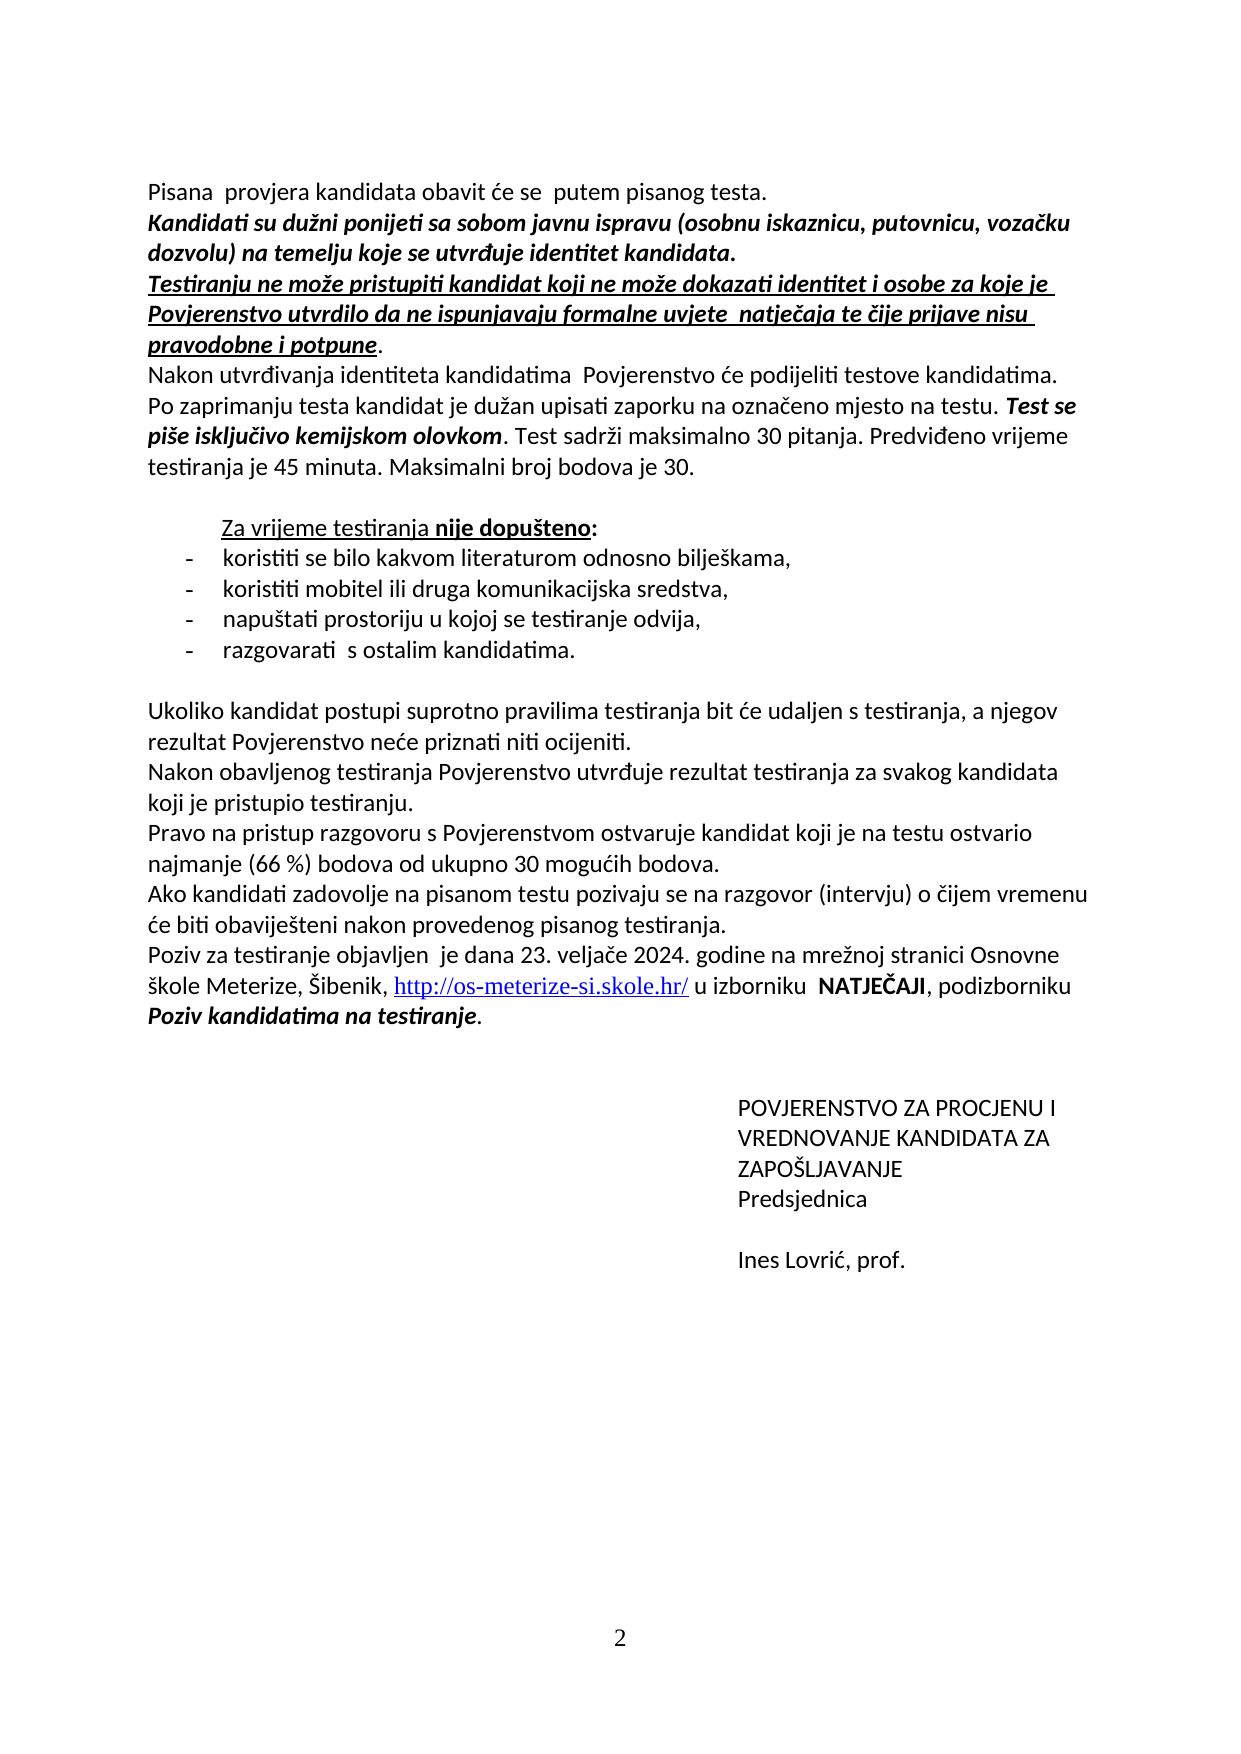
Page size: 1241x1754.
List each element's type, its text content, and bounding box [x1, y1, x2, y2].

text Pravo na pristup razgovoru s Povjerenstvom ostvaruje kandidat koji je na testu ostvario najmanje (66 %) bodova od ukupno 30 mogućih bodova. [148, 817, 1093, 878]
text Pisana provjera kandidata obavit će se putem pisanog testa. [148, 176, 1093, 207]
text Po zaprimanju testa kandidat je dužan upisati zaporku na označeno mjesto na testu. Test se piše isključivo kemijskom olovkom. Test sadrži maksimalno 30 pitanja. Predviđeno vrijeme testiranja je 45 minuta. Maksimalni broj bodova je 30. [148, 390, 1093, 482]
text Nakon utvrđivanja identiteta kandidatima Povjerenstvo će podijeliti testove kandidatima. [148, 359, 1093, 390]
text Poziv za testiranje objavljen je dana 23. veljače 2024. godine na mrežnoj stranici Osnovne škole Meterize, Šibenik, http://os-meterize-si.skole.hr/ u izborniku NATJEČAJI, podizborniku Poziv kandidatima na testiranje. [148, 939, 1093, 1031]
list napuštati prostoriju u kojoj se testiranje odvija, [185, 604, 1093, 634]
text Za vrijeme testiranja nije dopušteno: [148, 512, 1093, 543]
text Kandidati su dužni ponijeti sa sobom javnu ispravu (osobnu iskaznicu, putovnicu, vozačku dozvolu) na temelju koje se utvrđuje identitet kandidata. [148, 207, 1093, 268]
text Ines Lovrić, prof. [664, 1244, 1093, 1275]
list koristiti se bilo kakvom literaturom odnosno bilješkama, [185, 543, 1093, 573]
list razgovarati s ostalim kandidatima. [185, 634, 1093, 665]
text Ako kandidati zadovolje na pisanom testu pozivaju se na razgovor (intervju) o čijem vremenu će biti obaviješteni nakon provedenog pisanog testiranja. [148, 878, 1093, 939]
text Testiranju ne može pristupiti kandidat koji ne može dokazati identitet i osobe za koje je Povjerenstvo utvrdilo da ne ispunjavaju formalne uvjete natječaja te čije prijave nisu pravodobne i potpune. [148, 268, 1093, 359]
list koristiti mobitel ili druga komunikacijska sredstva, [185, 573, 1093, 604]
text Nakon obavljenog testiranja Povjerenstvo utvrđuje rezultat testiranja za svakog kandidata koji je pristupio testiranju. [148, 756, 1093, 817]
text Ukoliko kandidat postupi suprotno pravilima testiranja bit će udaljen s testiranja, a njegov rezultat Povjerenstvo neće priznati niti ocijeniti. [148, 695, 1093, 756]
text POVJERENSTVO ZA PROCJENU I VREDNOVANJE KANDIDATA ZA ZAPOŠLJAVANJE [738, 1092, 1093, 1183]
text Predsjednica [664, 1183, 1093, 1214]
